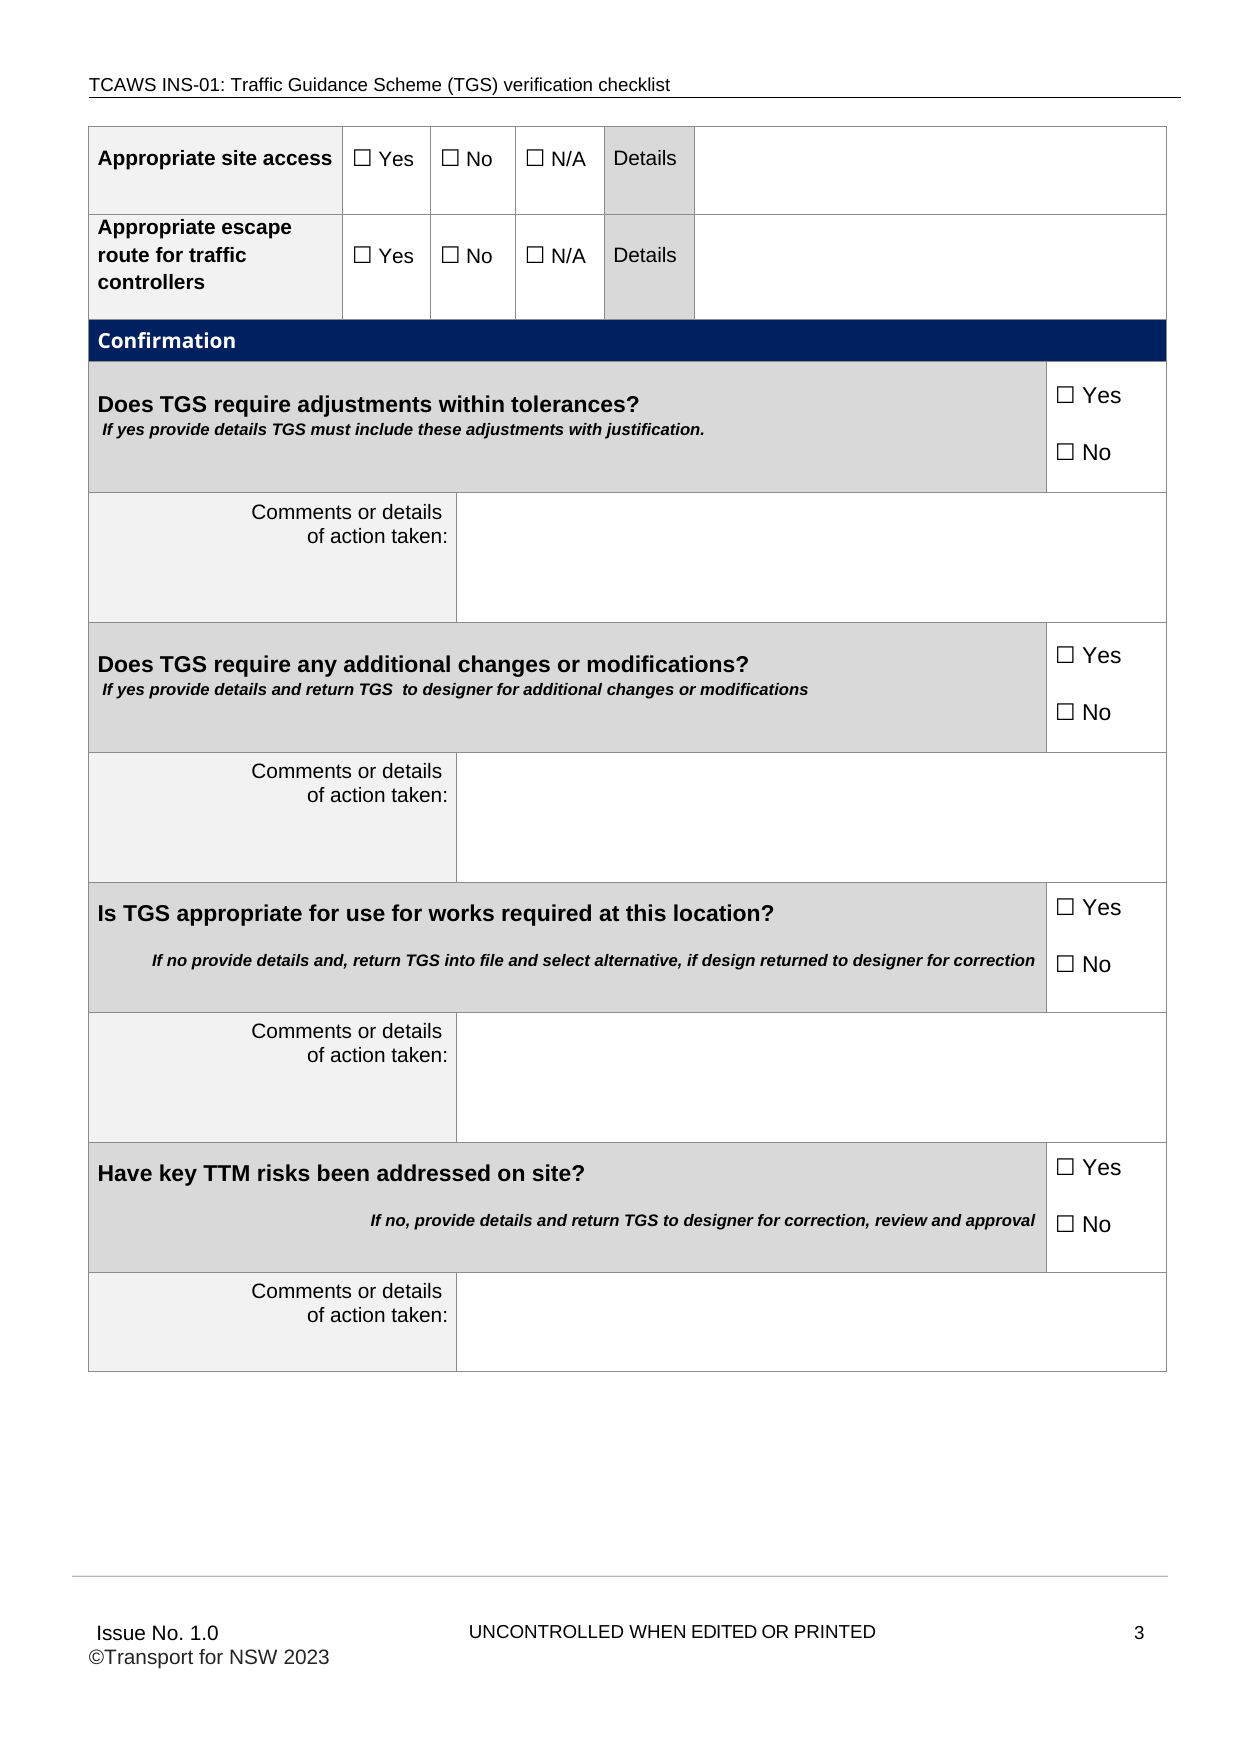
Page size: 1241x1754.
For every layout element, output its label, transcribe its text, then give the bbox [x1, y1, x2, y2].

table_cell Yes No [1047, 623, 1166, 752]
table_cell [457, 1273, 1166, 1371]
table_cell [457, 753, 1166, 882]
table_cell Yes [343, 127, 430, 214]
table_cell Does TGS require any additional changes or modifications? If yes provide details and return TGS to designer for additional changes or modifications [89, 623, 1046, 752]
table_cell [457, 1013, 1166, 1142]
table_cell N/A [516, 127, 604, 214]
table_cell Details [605, 215, 694, 319]
table_cell Comments or details of action taken: [89, 493, 456, 622]
table_cell No [431, 215, 515, 319]
table_cell Appropriate escape route for traffic controllers [89, 215, 342, 319]
table_cell Comments or details of action taken: [89, 1273, 456, 1371]
table_cell [695, 215, 1166, 319]
table_cell Yes [343, 215, 430, 319]
table_cell Details [605, 127, 694, 214]
table_cell N/A [516, 215, 604, 319]
table_cell Confirmation [89, 320, 1166, 361]
table_cell Does TGS require adjustments within tolerances? If yes provide details TGS must include these adjustments with justification. [89, 362, 1046, 492]
table_cell [457, 493, 1166, 622]
table_cell Is TGS appropriate for use for works required at this location? If no provide details and, return TGS into file and select alternative, if design returned to designer for correction [89, 883, 1046, 1012]
table_cell No [431, 127, 515, 214]
table_cell Have key TTM risks been addressed on site? If no, provide details and return TGS to designer for correction, review and approval [89, 1143, 1046, 1272]
table_cell Comments or details of action taken: [89, 753, 456, 882]
table_cell Yes No [1047, 362, 1166, 492]
table_cell Comments or details of action taken: [89, 1013, 456, 1142]
table_cell Yes No [1047, 883, 1166, 1012]
table_cell Yes No [1047, 1143, 1166, 1272]
table_cell [695, 127, 1166, 214]
table_cell Appropriate site access [89, 127, 342, 214]
